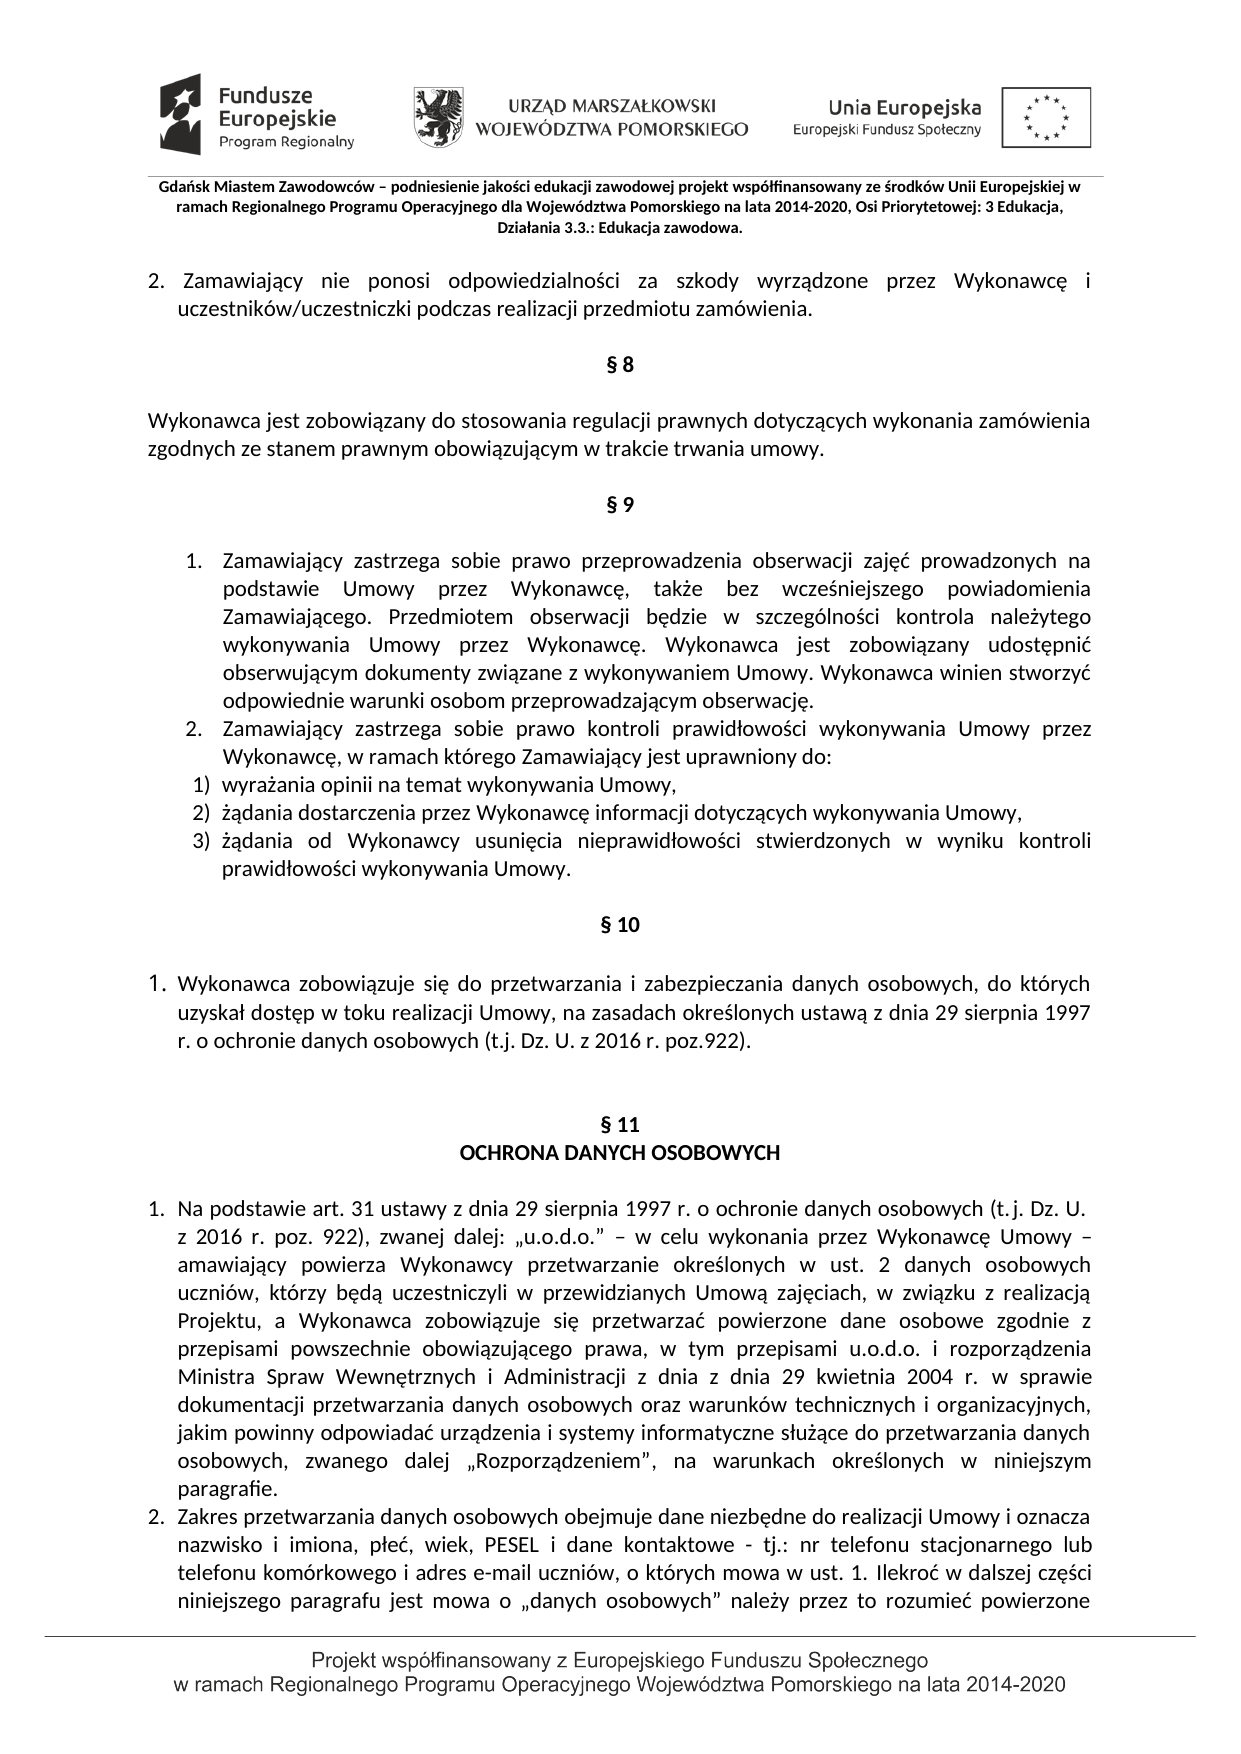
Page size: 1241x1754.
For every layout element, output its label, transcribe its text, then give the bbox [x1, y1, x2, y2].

text § 10 [148, 910, 1092, 938]
text § 9 [148, 490, 1092, 518]
picture [44, 1636, 1196, 1696]
picture [147, 73, 1104, 177]
list Zamawiający zastrzega sobie prawo przeprowadzenia obserwacji zajęć prowadzonych na podstawie Umowy przez Wykonawcę, także bez wcześniejszego powiadomienia Zamawiającego. Przedmiotem obserwacji będzie w szczególności kontrola należytego wykonywania Umowy przez Wykonawcę. Wykonawca jest zobowiązany udostępnić obserwującym dokumenty związane z wykonywaniem Umowy. Wykonawca winien stworzyć odpowiednie warunki osobom przeprowadzającym obserwację. [185, 546, 1092, 714]
list żądania dostarczenia przez Wykonawcę informacji dotyczących wykonywania Umowy, [192, 798, 1092, 826]
text OCHRONA DANYCH OSOBOWYCH [148, 1138, 1092, 1166]
list wyrażania opinii na temat wykonywania Umowy, [192, 770, 1092, 798]
list Wykonawca zobowiązuje się do przetwarzania i zabezpieczania danych osobowych, do których uzyskał dostęp w toku realizacji Umowy, na zasadach określonych ustawą z dnia 29 sierpnia 1997 r. o ochronie danych osobowych (t.j. Dz. U. z 2016 r. poz.922). [148, 966, 1092, 1054]
list Na podstawie art. 31 ustawy z dnia 29 sierpnia 1997 r. o ochronie danych osobowych (t.j. Dz. U. z 2016 r. poz. 922), zwanej dalej: „u.o.d.o.” – w celu wykonania przez Wykonawcę Umowy – amawiający powierza Wykonawcy przetwarzanie określonych w ust. 2 danych osobowych uczniów, którzy będą uczestniczyli w przewidzianych Umową zajęciach, w związku z realizacją Projektu, a Wykonawca zobowiązuje się przetwarzać powierzone dane osobowe zgodnie z przepisami powszechnie obowiązującego prawa, w tym przepisami u.o.d.o. i rozporządzenia Ministra Spraw Wewnętrznych i Administracji z dnia z dnia 29 kwietnia 2004 r. w sprawie dokumentacji przetwarzania danych osobowych oraz warunków technicznych i organizacyjnych, jakim powinny odpowiadać urządzenia i systemy informatyczne służące do przetwarzania danych osobowych, zwanego dalej „Rozporządzeniem”, na warunkach określonych w niniejszym paragrafie. [148, 1194, 1092, 1502]
text § 8 [148, 350, 1092, 378]
text Wykonawca jest zobowiązany do stosowania regulacji prawnych dotyczących wykonania zamówienia zgodnych ze stanem prawnym obowiązującym w trakcie trwania umowy. [148, 406, 1092, 462]
list żądania od Wykonawcy usunięcia nieprawidłowości stwierdzonych w wyniku kontroli prawidłowości wykonywania Umowy. [192, 826, 1092, 882]
list Zamawiający zastrzega sobie prawo kontroli prawidłowości wykonywania Umowy przez Wykonawcę, w ramach którego Zamawiający jest uprawniony do: [185, 714, 1092, 770]
text § 11 [148, 1110, 1092, 1138]
text 2. Zamawiający nie ponosi odpowiedzialności za szkody wyrządzone przez Wykonawcę i uczestników/uczestniczki podczas realizacji przedmiotu zamówienia. [148, 266, 1092, 322]
